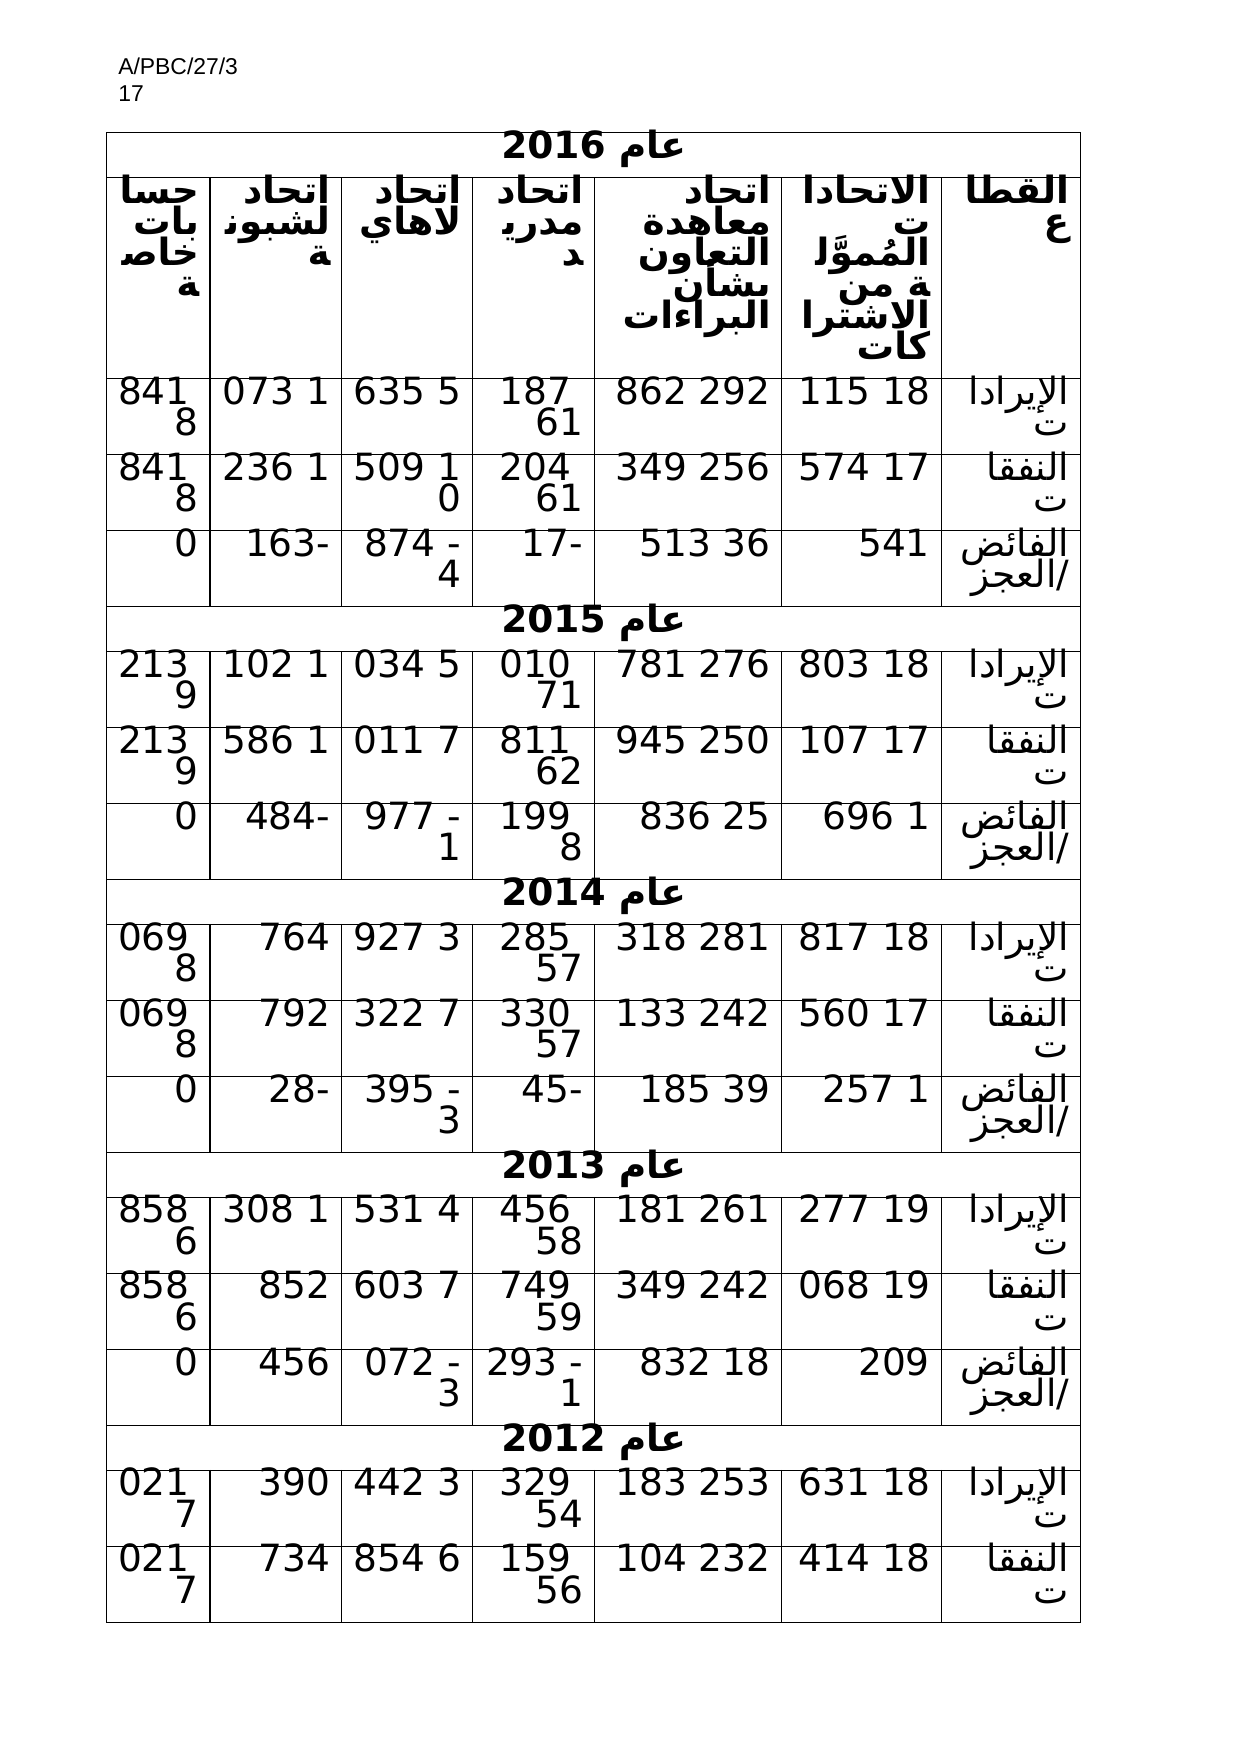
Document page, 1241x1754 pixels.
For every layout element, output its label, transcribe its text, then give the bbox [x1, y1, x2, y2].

table_cell 329 54 [473, 1471, 594, 1546]
table_cell 010 71 [473, 652, 594, 727]
table_cell النفقات [942, 1001, 1080, 1076]
table_cell -17 [473, 531, 594, 606]
table_cell الإيرادات [942, 925, 1080, 1000]
table_cell الإيرادات [942, 1198, 1080, 1273]
table_cell حسابات خاصة [107, 178, 209, 378]
table_cell 183 253 [595, 1471, 781, 1546]
table_cell 209 [782, 1350, 941, 1425]
table_cell الإيرادات [942, 379, 1080, 454]
table_cell 011 7 [342, 728, 472, 803]
table_cell -484 [211, 804, 341, 879]
table_cell 509 10 [342, 455, 472, 530]
table_cell 318 281 [595, 925, 781, 1000]
table_cell الفائض/العجز [942, 531, 1080, 606]
table_cell 322 7 [342, 1001, 472, 1076]
table_cell 803 18 [782, 652, 941, 727]
table_cell اتحاد معاهدة التعاون بشأن البراءات [595, 178, 781, 378]
table_cell اتحاد لشبونة [211, 178, 341, 378]
table_cell 349 242 [595, 1274, 781, 1349]
table_cell 0 [107, 1350, 209, 1425]
table_cell 0 [107, 804, 209, 879]
table_cell عام 2012 [107, 1426, 1080, 1470]
table_cell النفقات [942, 1547, 1080, 1622]
table_cell 021 7 [107, 1547, 209, 1622]
table_cell -072 3 [342, 1350, 472, 1425]
table_cell 764 [211, 925, 341, 1000]
table_cell 531 4 [342, 1198, 472, 1273]
table_cell 541 [782, 531, 941, 606]
table_cell 073 1 [211, 379, 341, 454]
table_cell -874 4 [342, 531, 472, 606]
table_cell اتحاد لاهاي [342, 178, 472, 378]
table_cell 159 56 [473, 1547, 594, 1622]
table_cell عام 2013 [107, 1153, 1080, 1197]
table_cell اتحاد مدريد [473, 178, 594, 378]
table_cell 781 276 [595, 652, 781, 727]
table_cell -163 [211, 531, 341, 606]
table_cell 034 5 [342, 652, 472, 727]
table_cell 841 8 [107, 379, 209, 454]
table_cell 574 17 [782, 455, 941, 530]
table_cell 414 18 [782, 1547, 941, 1622]
table_cell الإيرادات [942, 1471, 1080, 1546]
table_cell 308 1 [211, 1198, 341, 1273]
table_cell القطاع [942, 178, 1080, 378]
table_cell 021 7 [107, 1471, 209, 1546]
table_cell 854 6 [342, 1547, 472, 1622]
table_cell 817 18 [782, 925, 941, 1000]
table_cell 811 62 [473, 728, 594, 803]
table_cell 586 1 [211, 728, 341, 803]
table_cell النفقات [942, 455, 1080, 530]
table_cell 069 8 [107, 925, 209, 1000]
table_cell النفقات [942, 728, 1080, 803]
table_cell 285 57 [473, 925, 594, 1000]
table_cell 456 58 [473, 1198, 594, 1273]
table_header عام 2016 [107, 133, 1080, 177]
table_cell 199 8 [473, 804, 594, 879]
table_cell -977 1 [342, 804, 472, 879]
table_cell 187 61 [473, 379, 594, 454]
table_cell 181 261 [595, 1198, 781, 1273]
table_cell 236 1 [211, 455, 341, 530]
table_cell -293 1 [473, 1350, 594, 1425]
table_cell الفائض/العجز [942, 1350, 1080, 1425]
table_cell الاتحادات المُموَّلة من الاشتراكات [782, 178, 941, 378]
table_cell 560 17 [782, 1001, 941, 1076]
table_cell عام 2014 [107, 880, 1080, 924]
table_cell 862 292 [595, 379, 781, 454]
table_cell 0 [107, 1077, 209, 1152]
table_cell 749 59 [473, 1274, 594, 1349]
table_cell 832 18 [595, 1350, 781, 1425]
table_cell 349 256 [595, 455, 781, 530]
table_cell 204 61 [473, 455, 594, 530]
table_cell -45 [473, 1077, 594, 1152]
table_cell 927 3 [342, 925, 472, 1000]
table_cell 442 3 [342, 1471, 472, 1546]
table_cell 852 [211, 1274, 341, 1349]
table_cell 069 8 [107, 1001, 209, 1076]
table_cell 696 1 [782, 804, 941, 879]
table_cell 133 242 [595, 1001, 781, 1076]
table_cell 456 [211, 1350, 341, 1425]
table_cell 0 [107, 531, 209, 606]
table_cell 858 6 [107, 1198, 209, 1273]
table_cell 213 9 [107, 728, 209, 803]
table_cell النفقات [942, 1274, 1080, 1349]
table_cell 185 39 [595, 1077, 781, 1152]
table_cell 734 [211, 1547, 341, 1622]
table_cell الفائض/العجز [942, 1077, 1080, 1152]
table_cell 792 [211, 1001, 341, 1076]
table_cell الإيرادات [942, 652, 1080, 727]
table_cell 330 57 [473, 1001, 594, 1076]
table_cell -395 3 [342, 1077, 472, 1152]
table_cell 635 5 [342, 379, 472, 454]
table_cell 390 [211, 1471, 341, 1546]
table_cell 213 9 [107, 652, 209, 727]
table_cell 513 36 [595, 531, 781, 606]
table_cell 603 7 [342, 1274, 472, 1349]
table_cell الفائض/العجز [942, 804, 1080, 879]
table_cell -28 [211, 1077, 341, 1152]
table_cell 631 18 [782, 1471, 941, 1546]
table_cell 107 17 [782, 728, 941, 803]
table_cell 102 1 [211, 652, 341, 727]
table_cell 858 6 [107, 1274, 209, 1349]
table_cell 945 250 [595, 728, 781, 803]
table_cell 841 8 [107, 455, 209, 530]
table_cell 068 19 [782, 1274, 941, 1349]
table_cell 115 18 [782, 379, 941, 454]
table_cell 277 19 [782, 1198, 941, 1273]
table_cell عام 2015 [107, 607, 1080, 651]
table_cell 104 232 [595, 1547, 781, 1622]
table_cell 836 25 [595, 804, 781, 879]
table_cell 257 1 [782, 1077, 941, 1152]
